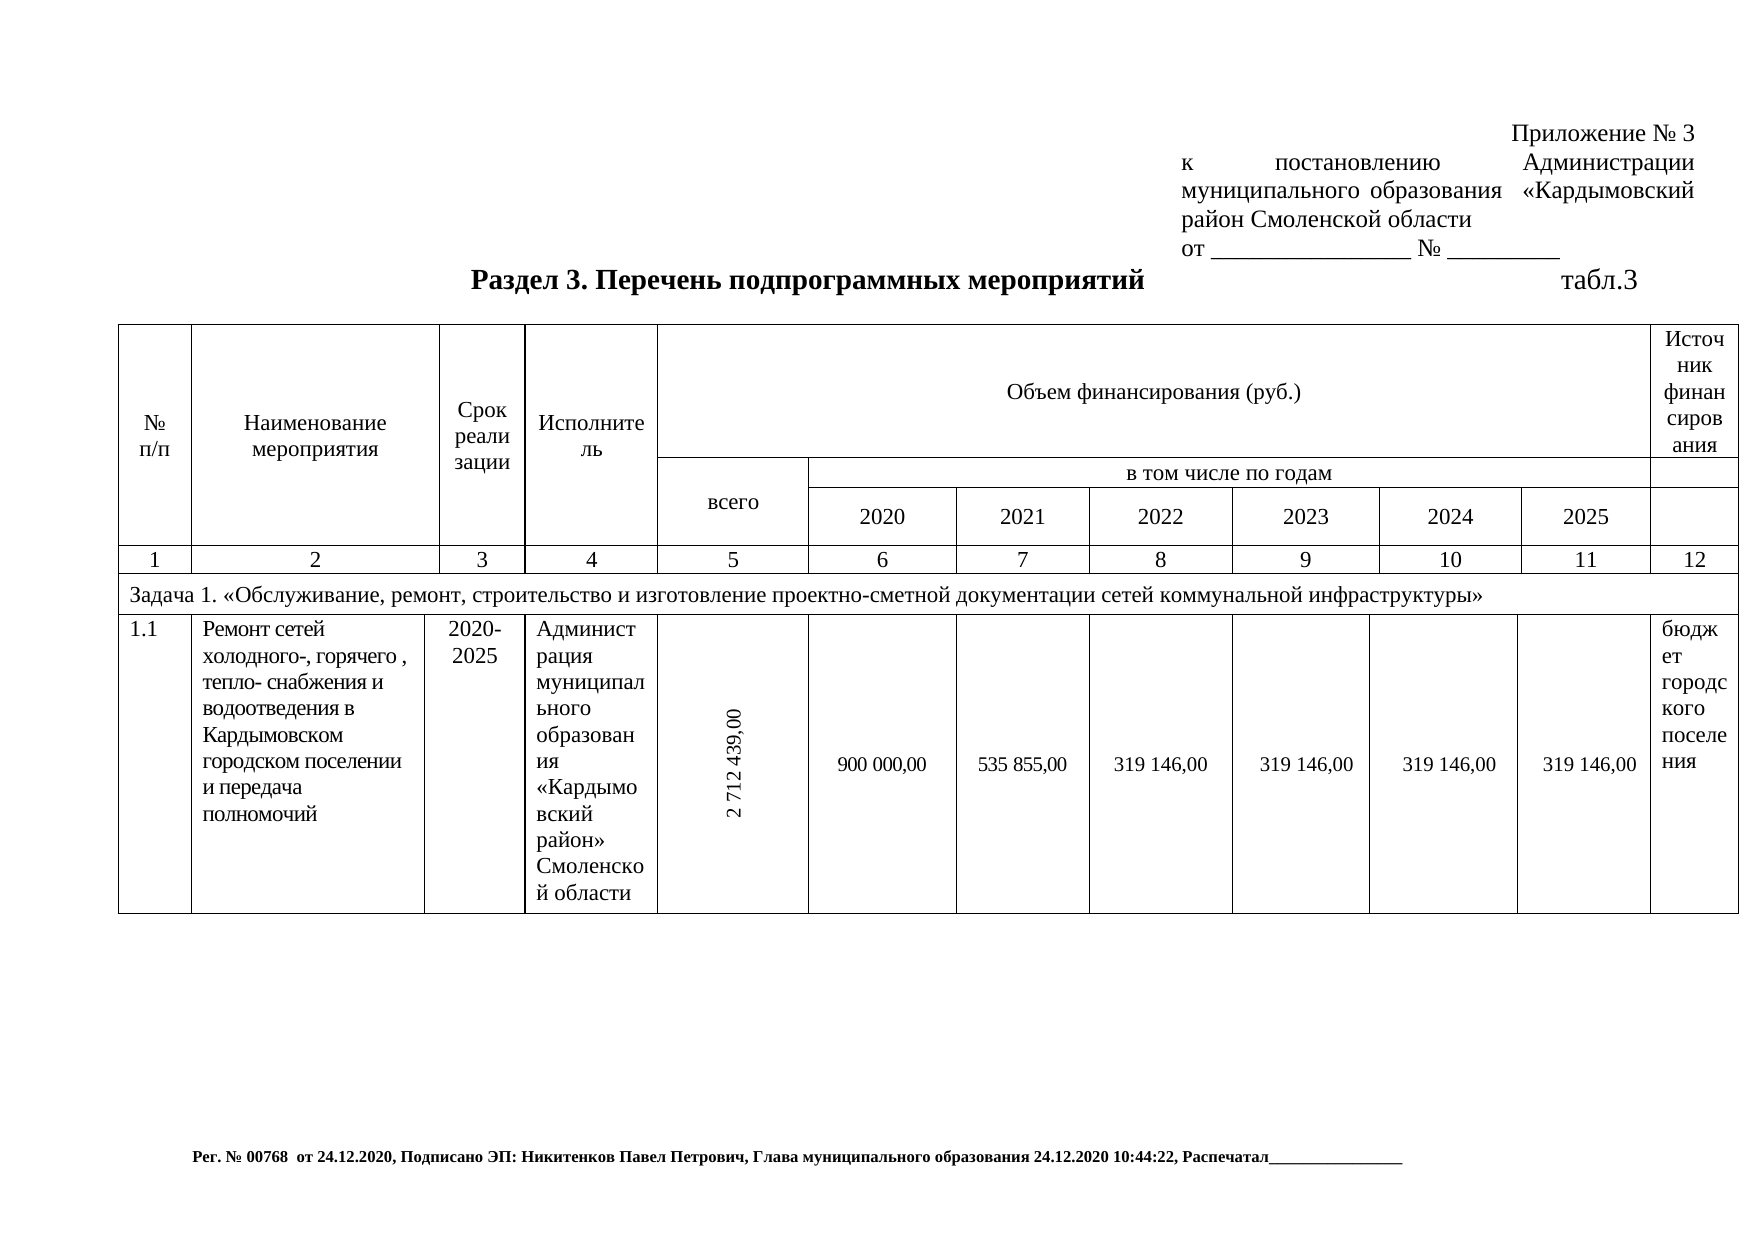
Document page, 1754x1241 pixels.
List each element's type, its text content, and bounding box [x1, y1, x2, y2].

table_header Источник финансирования [1651, 325, 1738, 457]
table_cell 2022 [1090, 488, 1232, 545]
table_cell 1.1 [119, 615, 191, 912]
table_header Срок реализации [440, 325, 524, 545]
table_cell 6 [809, 546, 956, 573]
table_cell 2025 [1522, 488, 1650, 545]
table_cell 3 [440, 546, 524, 573]
table_header Объем финансирования (руб.) [658, 325, 1650, 457]
table_cell 2024 [1380, 488, 1521, 545]
table_header Исполнитель [526, 325, 657, 545]
table_cell 535 855,00 [957, 615, 1089, 912]
table_cell 319 146,00 [1090, 615, 1232, 912]
table_cell 7 [957, 546, 1089, 573]
table_cell 2 712 439,00 [658, 615, 808, 912]
text от ________________ № _________ [1181, 233, 1695, 262]
table_header Наименование мероприятия [192, 325, 439, 545]
table_cell 12 [1651, 546, 1738, 573]
table_cell 5 [658, 546, 808, 573]
table_cell 9 [1233, 546, 1379, 573]
table_cell 8 [1090, 546, 1232, 573]
table_cell всего [658, 458, 808, 545]
table_cell Задача 1. «Обслуживание, ремонт, строительство и изготовление проектно-сметной документации сетей коммунальной инфраструктуры» [119, 574, 1738, 614]
table_cell 319 146,00 [1518, 615, 1650, 912]
table_cell Ремонт сетей холодного-, горячего , тепло- снабжения и водоотведения в Кардымовском городском поселении и передача полномочий [192, 615, 424, 912]
table_cell 10 [1380, 546, 1521, 573]
table_cell [1651, 488, 1738, 545]
table_header № п/п [119, 325, 191, 545]
table_cell 11 [1522, 546, 1650, 573]
text Раздел 3. Перечень подпрограммных мероприятий табл.3 [413, 262, 1695, 295]
table_cell в том числе по годам [809, 458, 1650, 487]
text Приложение № 3 [118, 118, 1695, 147]
table_cell 2 [192, 546, 439, 573]
table_cell 2021 [957, 488, 1089, 545]
table_cell 4 [526, 546, 657, 573]
text к постановлению Администрации муниципального образования «Кардымовский район Смоленской области [1181, 147, 1695, 233]
table_cell 900 000,00 [809, 615, 956, 912]
table_cell 319 146,00 [1233, 615, 1369, 912]
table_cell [1651, 615, 1738, 912]
table_cell 1 [119, 546, 191, 573]
table_cell [1651, 458, 1738, 487]
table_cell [526, 615, 657, 912]
table_cell 2023 [1233, 488, 1379, 545]
table_cell 2020-2025 [425, 615, 524, 912]
table_cell 2020 [809, 488, 956, 545]
table_cell 319 146,00 [1370, 615, 1517, 912]
